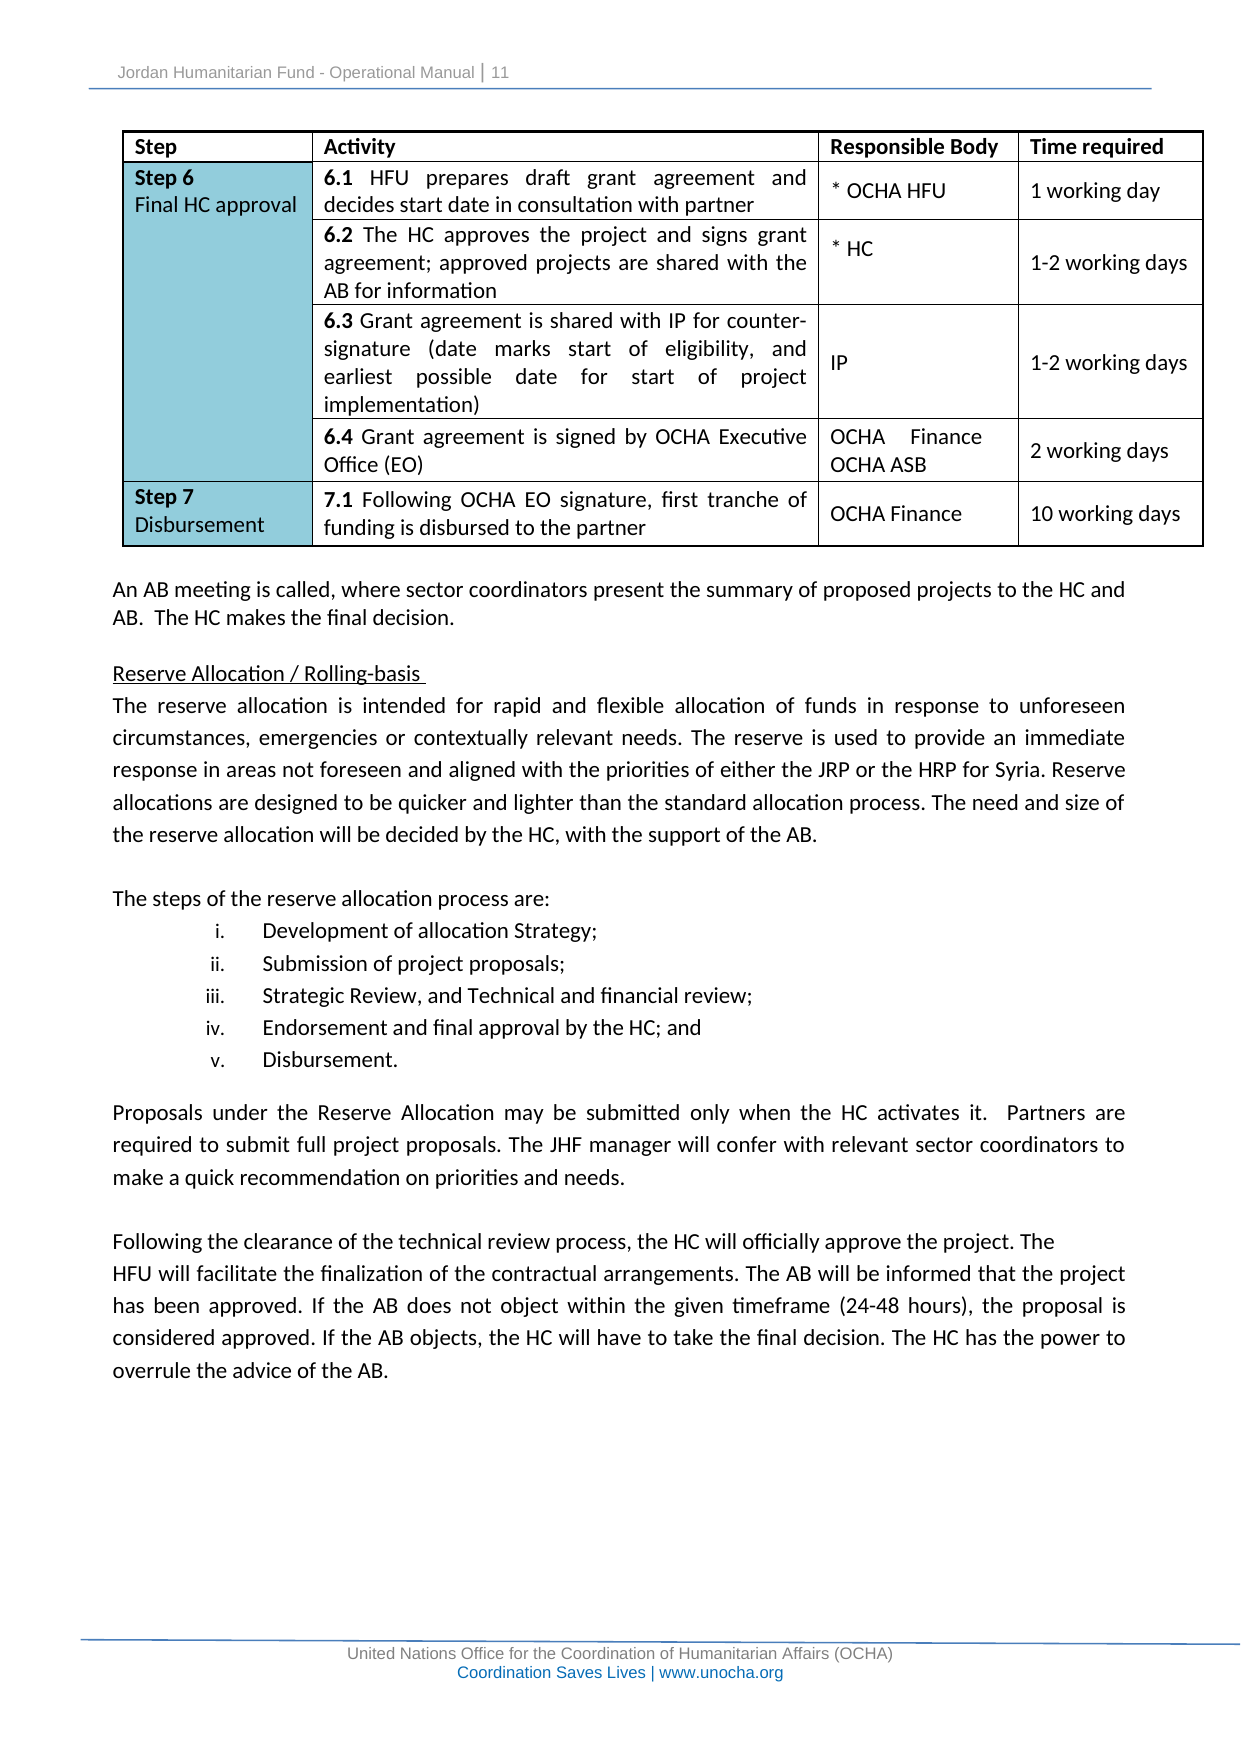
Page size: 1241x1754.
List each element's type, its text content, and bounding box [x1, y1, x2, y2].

table_cell 6.1 HFU prepares draft grant agreement and decides start date in consultation with partner [313, 162, 818, 219]
table_cell 10 working days [1019, 482, 1202, 545]
table_cell Step 7 Disbursement [124, 482, 312, 545]
text Proposals under the Reserve Allocation may be submitted only when the HC activates it. Partners are required to submit full project proposals. The JHF manager will confer with relevant sector coordinators to make a quick recommendation on priorities and needs. [112, 1098, 1128, 1191]
table_cell * OCHA HFU [819, 162, 1018, 219]
text Following the clearance of the technical review process, the HC will officially approve the project. The [112, 1227, 1128, 1255]
text Reserve Allocation / Rolling-basis [112, 659, 1128, 687]
table_cell 6.4 Grant agreement is signed by OCHA Executive Office (EO) [313, 419, 818, 481]
table_cell OCHA Finance [819, 482, 1018, 545]
table_cell 6.3 Grant agreement is shared with IP for counter-signature (date marks start of eligibility, and earliest possible date for start of project implementation) [313, 305, 818, 418]
table_cell 1-2 working days [1019, 305, 1202, 418]
text The reserve allocation is intended for rapid and flexible allocation of funds in response to unforeseen circumstances, emergencies or contextually relevant needs. The reserve is used to provide an immediate response in areas not foreseen and aligned with the priorities of either the JRP or the HRP for Syria. Reserve allocations are designed to be quicker and lighter than the standard allocation process. The need and size of the reserve allocation will be decided by the HC, with the support of the AB. [112, 691, 1128, 848]
table_header Time required [1019, 133, 1202, 161]
table_cell 6.2 The HC approves the project and signs grant agreement; approved projects are shared with the AB for information [313, 220, 818, 304]
table_cell * HC [819, 220, 1018, 304]
list Development of allocation Strategy; [225, 916, 1128, 944]
text The steps of the reserve allocation process are: [112, 884, 1128, 912]
table_cell 7.1 Following OCHA EO signature, first tranche of funding is disbursed to the partner [313, 482, 818, 545]
text HFU will facilitate the finalization of the contractual arrangements. The AB will be informed that the project has been approved. If the AB does not object within the given timeframe (24-48 hours), the proposal is considered approved. If the AB objects, the HC will have to take the final decision. The HC has the power to overrule the advice of the AB. [112, 1259, 1128, 1384]
list Disbursement. [225, 1045, 1128, 1073]
table_cell 2 working days [1019, 419, 1202, 481]
table_cell 1-2 working days [1019, 220, 1202, 304]
text An AB meeting is called, where sector coordinators present the summary of proposed projects to the HC and AB. The HC makes the final decision. [112, 575, 1128, 631]
table_cell IP [819, 305, 1018, 418]
table_cell OCHA Finance OCHA ASB [819, 419, 1018, 481]
table_header Step [124, 133, 312, 161]
list Endorsement and final approval by the HC; and [225, 1013, 1128, 1041]
table_cell Step 6 Final HC approval [124, 163, 312, 481]
table_header Responsible Body [819, 133, 1018, 161]
list Strategic Review, and Technical and financial review; [225, 981, 1128, 1009]
table_cell 1 working day [1019, 162, 1202, 219]
table_header Activity [313, 133, 818, 161]
list Submission of project proposals; [225, 949, 1128, 977]
